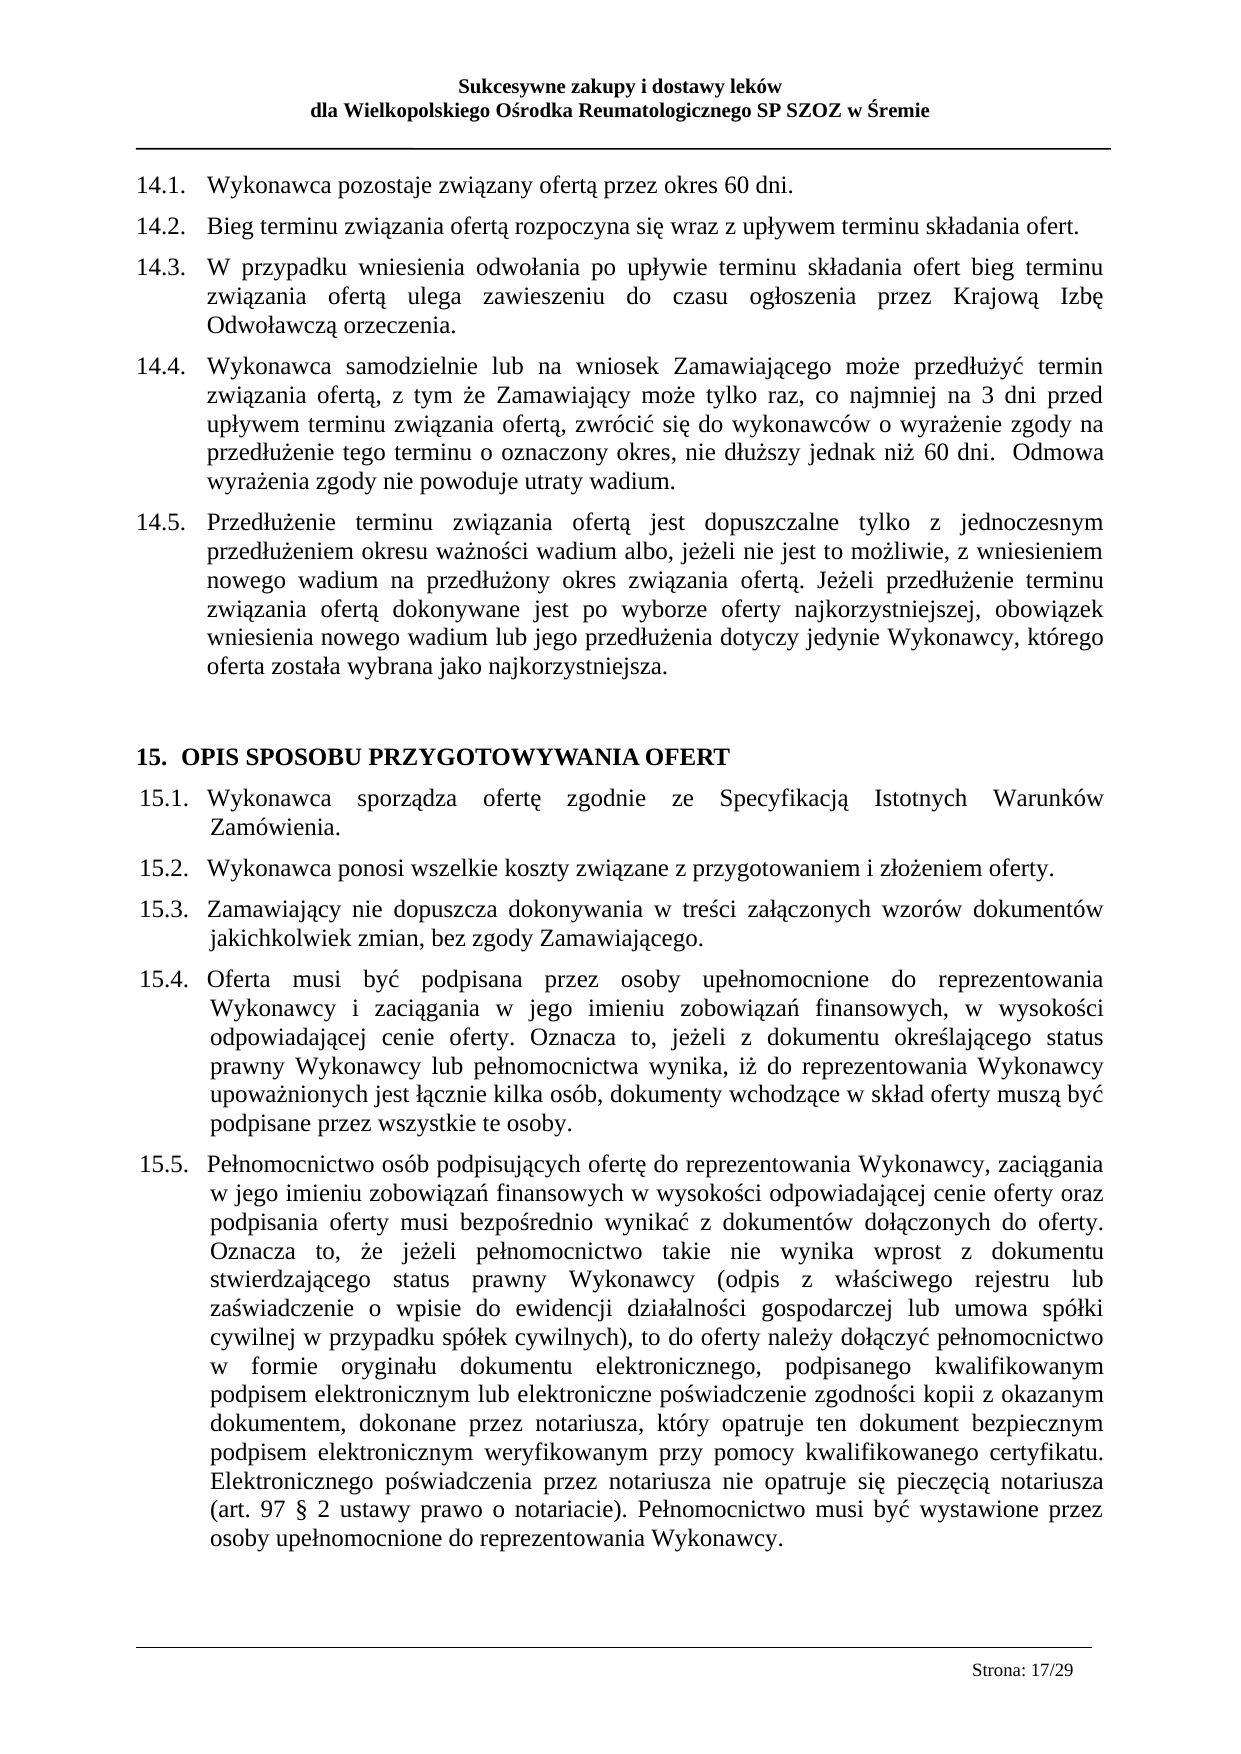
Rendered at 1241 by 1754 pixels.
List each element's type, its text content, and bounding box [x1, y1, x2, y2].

subtitle Wykonawca pozostaje związany ofertą przez okres 60 dni. [136, 170, 1104, 199]
subtitle Bieg terminu związania ofertą rozpoczyna się wraz z upływem terminu składania ofert. [136, 211, 1104, 240]
subtitle Zamawiający nie dopuszcza dokonywania w treści załączonych wzorów dokumentów jakichkolwiek zmian, bez zgody Zamawiającego. [139, 894, 1104, 952]
subtitle Wykonawca sporządza ofertę zgodnie ze Specyfikacją Istotnych Warunków Zamówienia. [139, 783, 1104, 841]
subtitle Pełnomocnictwo osób podpisujących ofertę do reprezentowania Wykonawcy, zaciągania w jego imieniu zobowiązań finansowych w wysokości odpowiadającej cenie oferty oraz podpisania oferty musi bezpośrednio wynikać z dokumentów dołączonych do oferty. Oznacza to, że jeżeli pełnomocnictwo takie nie wynika wprost z dokumentu stwierdzającego status prawny Wykonawcy (odpis z właściwego rejestru lub zaświadczenie o wpisie do ewidencji działalności gospodarczej lub umowa spółki cywilnej w przypadku spółek cywilnych), to do oferty należy dołączyć pełnomocnictwo w formie oryginału dokumentu elektronicznego, podpisanego kwalifikowanym podpisem elektronicznym lub elektroniczne poświadczenie zgodności kopii z okazanym dokumentem, dokonane przez notariusza, który opatruje ten dokument bezpiecznym podpisem elektronicznym weryfikowanym przy pomocy kwalifikowanego certyfikatu. Elektronicznego poświadczenia przez notariusza nie opatruje się pieczęcią notariusza (art. 97 § 2 ustawy prawo o notariacie). Pełnomocnictwo musi być wystawione przez osoby upełnomocnione do reprezentowania Wykonawcy. [139, 1149, 1104, 1552]
subtitle Przedłużenie terminu związania ofertą jest dopuszczalne tylko z jednoczesnym przedłużeniem okresu ważności wadium albo, jeżeli nie jest to możliwie, z wniesieniem nowego wadium na przedłużony okres związania ofertą. Jeżeli przedłużenie terminu związania ofertą dokonywane jest po wyborze oferty najkorzystniejszej, obowiązek wniesienia nowego wadium lub jego przedłużenia dotyczy jedynie Wykonawcy, którego oferta została wybrana jako najkorzystniejsza. [136, 507, 1104, 680]
subtitle W przypadku wniesienia odwołania po upływie terminu składania ofert bieg terminu związania ofertą ulega zawieszeniu do czasu ogłoszenia przez Krajową Izbę Odwoławczą orzeczenia. [136, 252, 1104, 339]
subtitle Wykonawca ponosi wszelkie koszty związane z przygotowaniem i złożeniem oferty. [139, 853, 1104, 882]
subtitle Oferta musi być podpisana przez osoby upełnomocnione do reprezentowania Wykonawcy i zaciągania w jego imieniu zobowiązań finansowych, w wysokości odpowiadającej cenie oferty. Oznacza to, jeżeli z dokumentu określającego status prawny Wykonawcy lub pełnomocnictwa wynika, iż do reprezentowania Wykonawcy upoważnionych jest łącznie kilka osób, dokumenty wchodzące w skład oferty muszą być podpisane przez wszystkie te osoby. [139, 964, 1104, 1137]
subtitle Opis sposobu przygotowywania ofert [136, 742, 1104, 771]
subtitle Wykonawca samodzielnie lub na wniosek Zamawiającego może przedłużyć termin związania ofertą, z tym że Zamawiający może tylko raz, co najmniej na 3 dni przed upływem terminu związania ofertą, zwrócić się do wykonawców o wyrażenie zgody na przedłużenie tego terminu o oznaczony okres, nie dłuższy jednak niż 60 dni. Odmowa wyrażenia zgody nie powoduje utraty wadium. [136, 351, 1104, 495]
